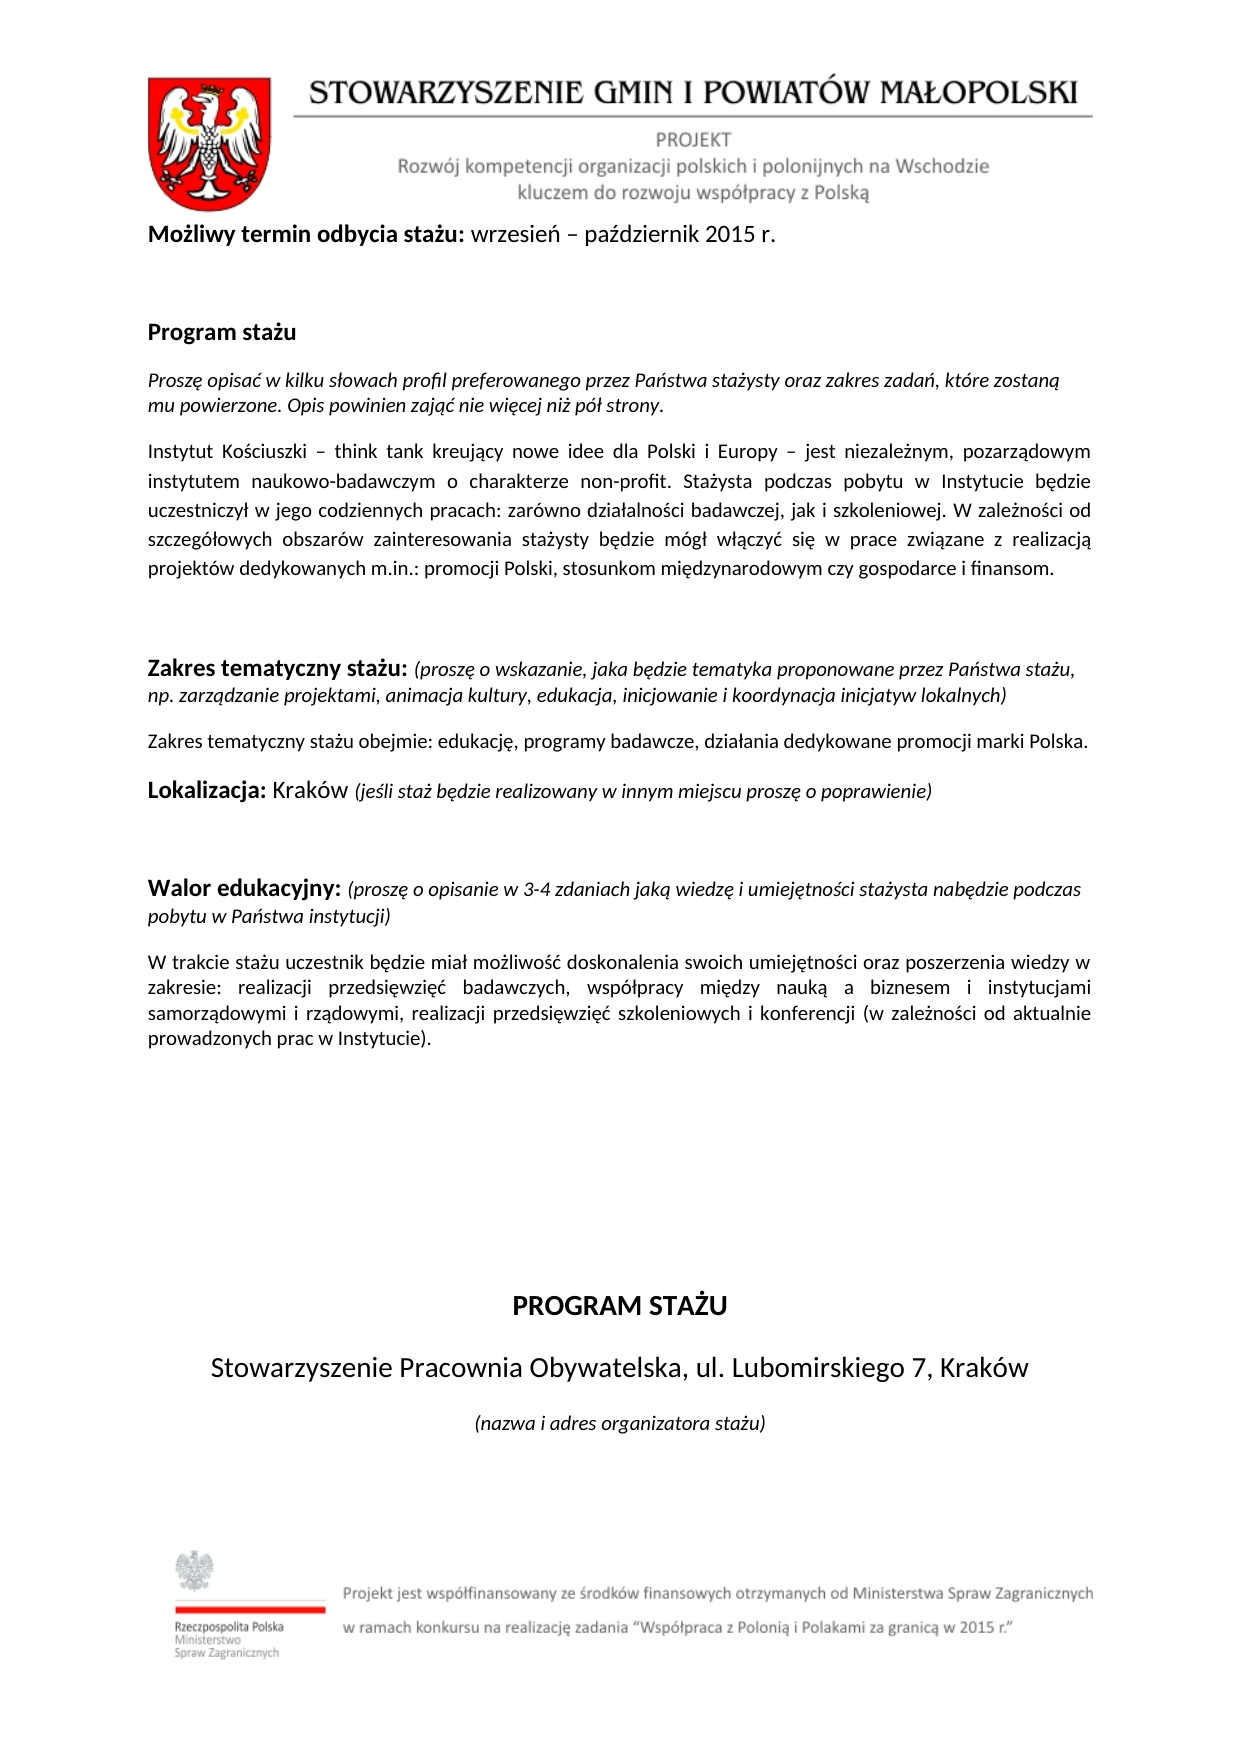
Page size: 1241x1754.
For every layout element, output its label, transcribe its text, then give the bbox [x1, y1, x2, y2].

text Lokalizacja: Kraków (jeśli staż będzie realizowany w innym miejscu proszę o poprawienie) [148, 775, 1093, 805]
text Instytut Kościuszki – think tank kreujący nowe idee dla Polski i Europy – jest niezależnym, pozarządowym instytutem naukowo-badawczym o charakterze non-profit. Stażysta podczas pobytu w Instytucie będzie uczestniczył w jego codziennych pracach: zarówno działalności badawczej, jak i szkoleniowej. W zależności od szczegółowych obszarów zainteresowania stażysty będzie mógł włączyć się w prace związane z realizacją projektów dedykowanych m.in.: promocji Polski, stosunkom międzynarodowym czy gospodarce i finansom. [148, 439, 1093, 581]
text Stowarzyszenie Pracownia Obywatelska, ul. Lubomirskiego 7, Kraków [148, 1349, 1093, 1384]
text Program stażu [148, 316, 1093, 346]
text Zakres tematyczny stażu obejmie: edukację, programy badawcze, działania dedykowane promocji marki Polska. [148, 728, 1093, 754]
picture [147, 1533, 1093, 1681]
text (nazwa i adres organizatora stażu) [148, 1411, 1093, 1436]
text Możliwy termin odbycia stażu: wrzesień – październik 2015 r. [148, 219, 1093, 249]
text PROGRAM STAŻU [148, 1287, 1093, 1323]
text W trakcie stażu uczestnik będzie miał możliwość doskonalenia swoich umiejętności oraz poszerzenia wiedzy w zakresie: realizacji przedsięwzięć badawczych, współpracy między nauką a biznesem i instytucjami samorządowymi i rządowymi, realizacji przedsięwzięć szkoleniowych i konferencji (w zależności od aktualnie prowadzonych prac w Instytucie). [148, 949, 1093, 1051]
text Proszę opisać w kilku słowach profil preferowanego przez Państwa stażysty oraz zakres zadań, które zostaną mu powierzone. Opis powinien zająć nie więcej niż pół strony. [148, 367, 1093, 418]
picture [147, 73, 1093, 219]
text Zakres tematyczny stażu: (proszę o wskazanie, jaka będzie tematyka proponowane przez Państwa stażu, np. zarządzanie projektami, animacja kultury, edukacja, inicjowanie i koordynacja inicjatyw lokalnych) [148, 652, 1093, 708]
text Walor edukacyjny: (proszę o opisanie w 3-4 zdaniach jaką wiedzę i umiejętności stażysta nabędzie podczas pobytu w Państwa instytucji) [148, 872, 1093, 928]
